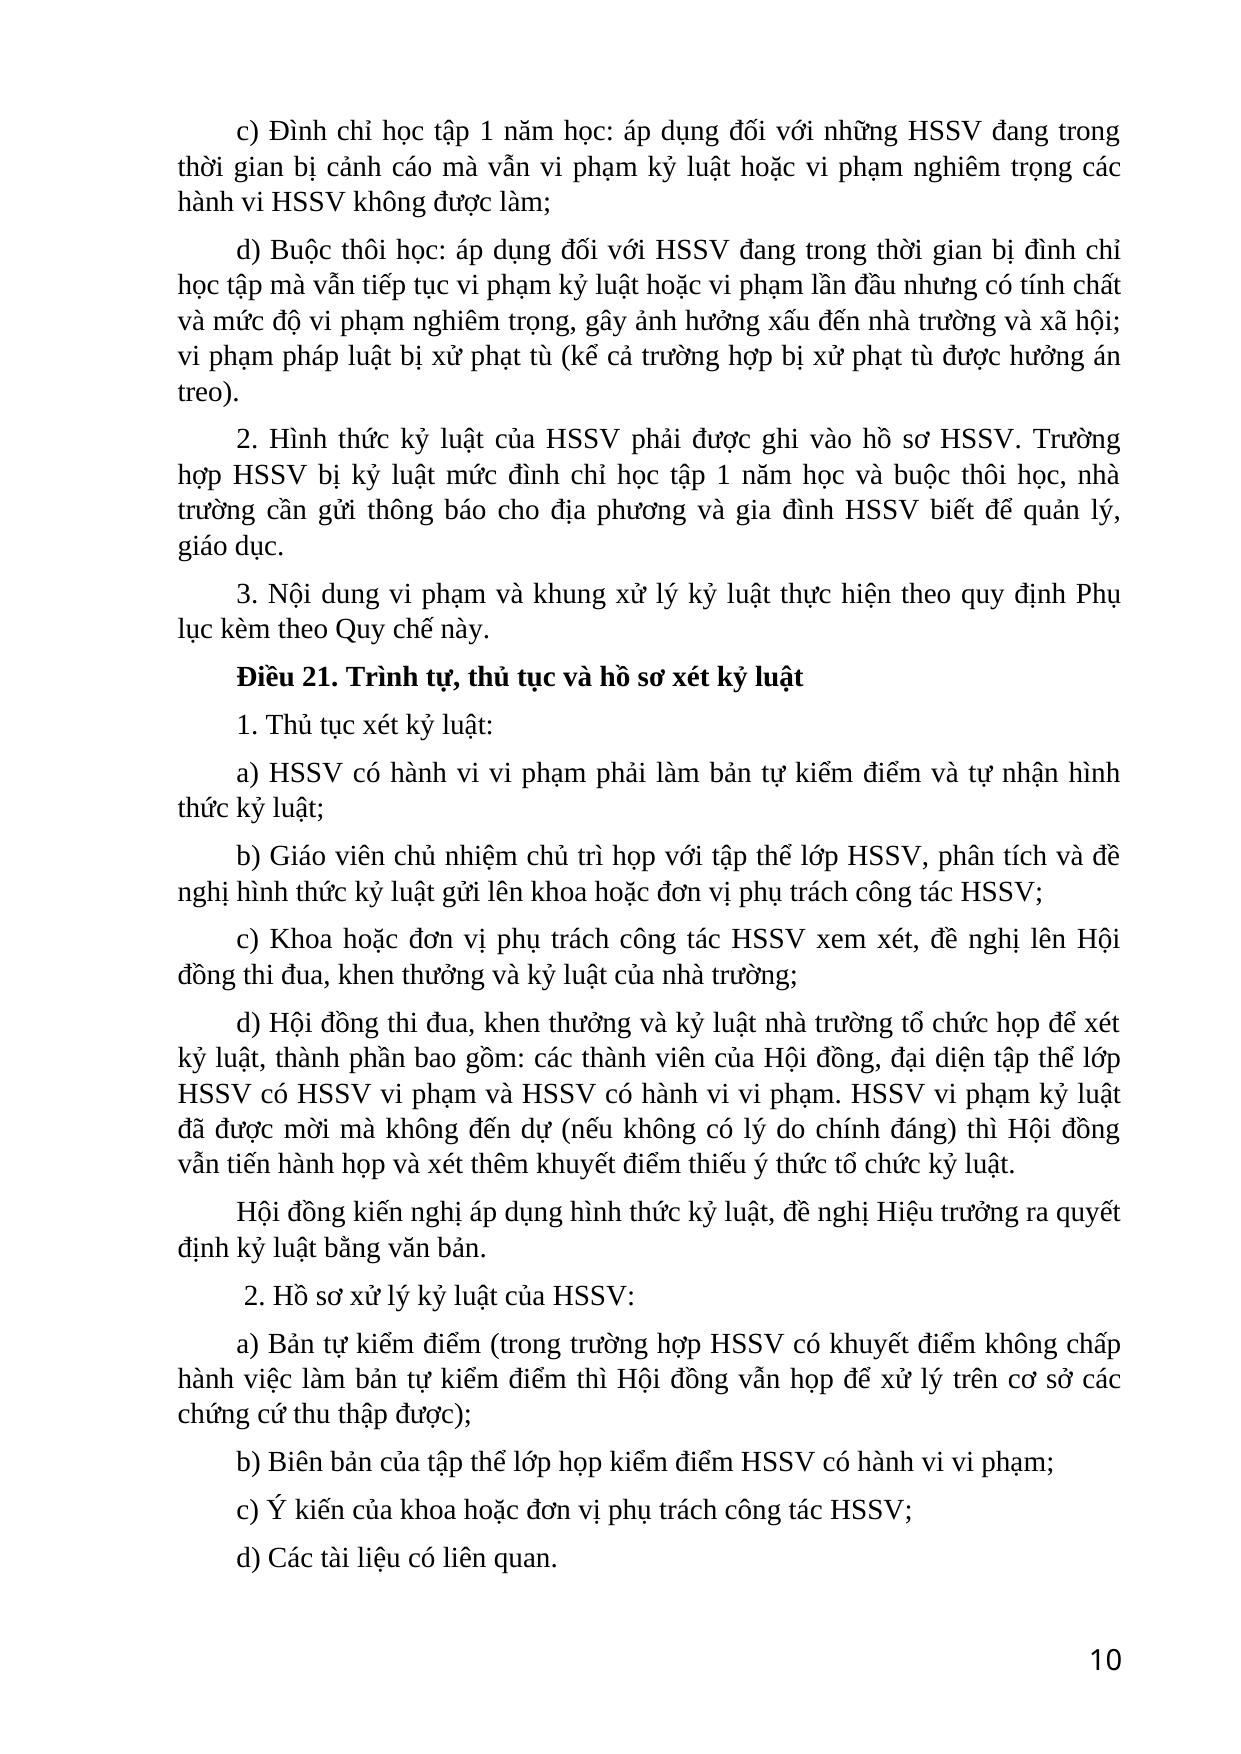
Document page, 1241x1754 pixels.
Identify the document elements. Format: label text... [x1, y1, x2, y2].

text Điều 21. Trình tự, thủ tục và hồ sơ xét kỷ luật [177, 658, 1122, 693]
text Hội đồng kiến nghị áp dụng hình thức kỷ luật, đề nghị Hiệu trưởng ra quyết định kỷ luật bằng văn bản. [177, 1193, 1122, 1264]
text c) Ý kiến của khoa hoặc đơn vị phụ trách công tác HSSV; [177, 1491, 1122, 1527]
text c) Khoa hoặc đơn vị phụ trách công tác HSSV xem xét, đề nghị lên Hội đồng thi đua, khen thưởng và kỷ luật của nhà trường; [177, 921, 1122, 991]
text 2. Hồ sơ xử lý kỷ luật của HSSV: [177, 1277, 1122, 1312]
text b) Biên bản của tập thể lớp họp kiểm điểm HSSV có hành vi vi phạm; [177, 1443, 1122, 1479]
text a) Bản tự kiểm điểm (trong trường hợp HSSV có khuyết điểm không chấp hành việc làm bản tự kiểm điểm thì Hội đồng vẫn họp để xử lý trên cơ sở các chứng cứ thu thập được); [177, 1325, 1122, 1431]
text 3. Nội dung vi phạm và khung xử lý kỷ luật thực hiện theo quy định Phụ lục kèm theo Quy chế này. [177, 575, 1122, 646]
text d) Các tài liệu có liên quan. [177, 1539, 1122, 1575]
text a) HSSV có hành vi vi phạm phải làm bản tự kiểm điểm và tự nhận hình thức kỷ luật; [177, 754, 1122, 825]
text c) Đình chỉ học tập 1 năm học: áp dụng đối với những HSSV đang trong thời gian bị cảnh cáo mà vẫn vi phạm kỷ luật hoặc vi phạm nghiêm trọng các hành vi HSSV không được làm; [177, 112, 1122, 218]
text 1. Thủ tục xét kỷ luật: [177, 706, 1122, 741]
text 2. Hình thức kỷ luật của HSSV phải được ghi vào hồ sơ HSSV. Trường hợp HSSV bị kỷ luật mức đình chỉ học tập 1 năm học và buộc thôi học, nhà trường cần gửi thông báo cho địa phương và gia đình HSSV biết để quản lý, giáo dục. [177, 421, 1122, 562]
text b) Giáo viên chủ nhiệm chủ trì họp với tập thể lớp HSSV, phân tích và đề nghị hình thức kỷ luật gửi lên khoa hoặc đơn vị phụ trách công tác HSSV; [177, 837, 1122, 908]
text d) Hội đồng thi đua, khen thưởng và kỷ luật nhà trường tổ chức họp để xét kỷ luật, thành phần bao gồm: các thành viên của Hội đồng, đại diện tập thể lớp HSSV có HSSV vi phạm và HSSV có hành vi vi phạm. HSSV vi phạm kỷ luật đã được mời mà không đến dự (nếu không có lý do chính đáng) thì Hội đồng vẫn tiến hành họp và xét thêm khuyết điểm thiếu ý thức tổ chức kỷ luật. [177, 1004, 1122, 1181]
text d) Buộc thôi học: áp dụng đối với HSSV đang trong thời gian bị đình chỉ học tập mà vẫn tiếp tục vi phạm kỷ luật hoặc vi phạm lần đầu nhưng có tính chất và mức độ vi phạm nghiêm trọng, gây ảnh hưởng xấu đến nhà trường và xã hội; vi phạm pháp luật bị xử phạt tù (kể cả trường hợp bị xử phạt tù được hưởng án treo). [177, 231, 1122, 408]
